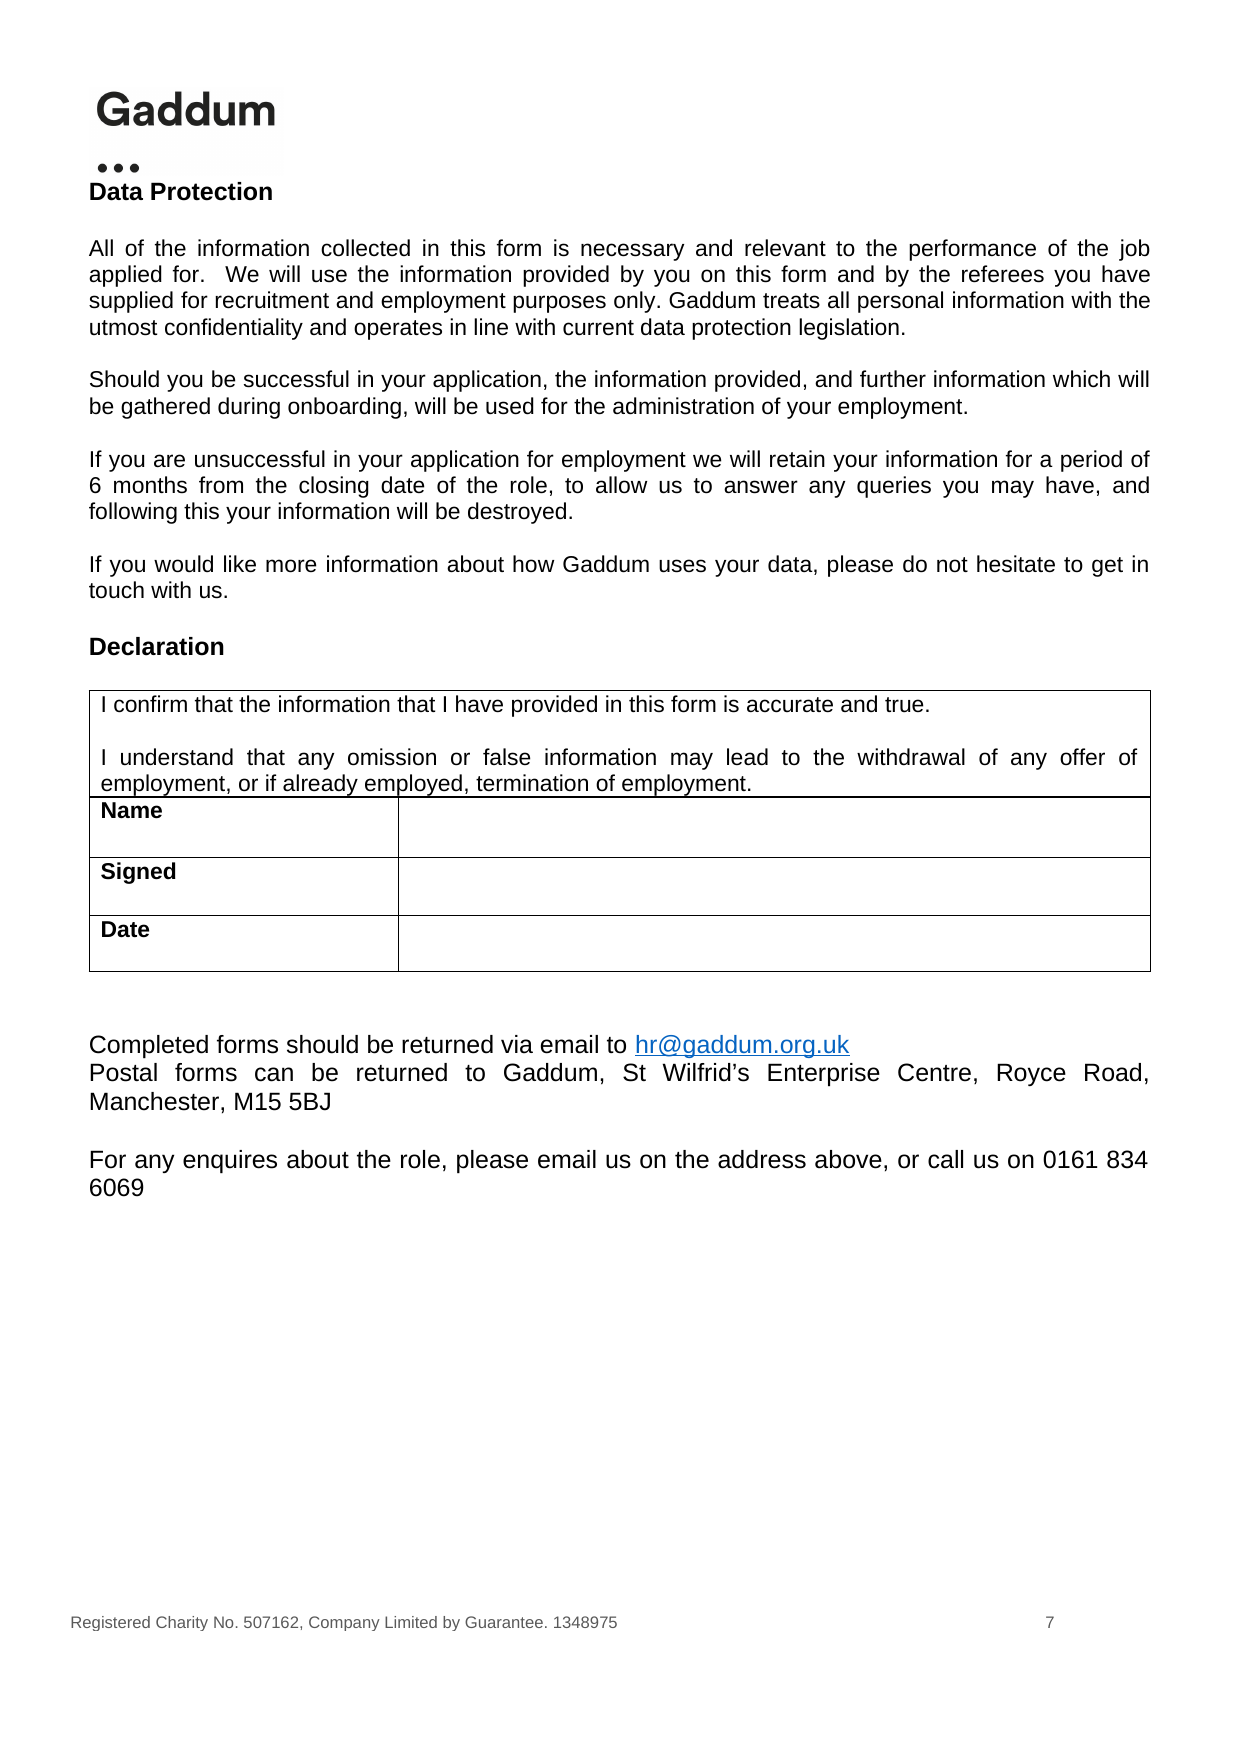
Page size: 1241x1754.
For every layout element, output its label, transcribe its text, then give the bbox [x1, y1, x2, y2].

text If you would like more information about how Gaddum uses your data, please do not hesitate to get in touch with us. [89, 551, 1152, 604]
table_cell [399, 858, 1150, 915]
text All of the information collected in this form is necessary and relevant to the performance of the job applied for. We will use the information provided by you on this form and by the referees you have supplied for recruitment and employment purposes only. Gaddum treats all personal information with the utmost confidentiality and operates in line with current data protection legislation. [89, 235, 1152, 340]
table_cell Name [90, 798, 398, 857]
text Declaration [89, 632, 1152, 661]
text Postal forms can be returned to Gaddum, St Wilfrid’s Enterprise Centre, Royce Road, Manchester, M15 5BJ [89, 1058, 1152, 1116]
table_cell Signed [90, 858, 398, 915]
picture [88, 87, 284, 176]
text For any enquires about the role, please email us on the address above, or call us on 0161 834 6069 [89, 1144, 1152, 1202]
table_cell Date [90, 916, 398, 971]
text Data Protection [89, 177, 1152, 206]
table_cell [399, 916, 1150, 971]
text Completed forms should be returned via email to hr@gaddum.org.uk [89, 1029, 1152, 1058]
table_cell [399, 798, 1150, 857]
text Should you be successful in your application, the information provided, and further information which will be gathered during onboarding, will be used for the administration of your employment. [89, 366, 1152, 419]
table_header I confirm that the information that I have provided in this form is accurate and true. I understand that any omission or false information may lead to the withdrawal of any offer of employment, or if already employed, termination of employment. [90, 691, 1150, 796]
text If you are unsuccessful in your application for employment we will retain your information for a period of 6 months from the closing date of the role, to allow us to answer any queries you may have, and following this your information will be destroyed. [89, 446, 1152, 524]
